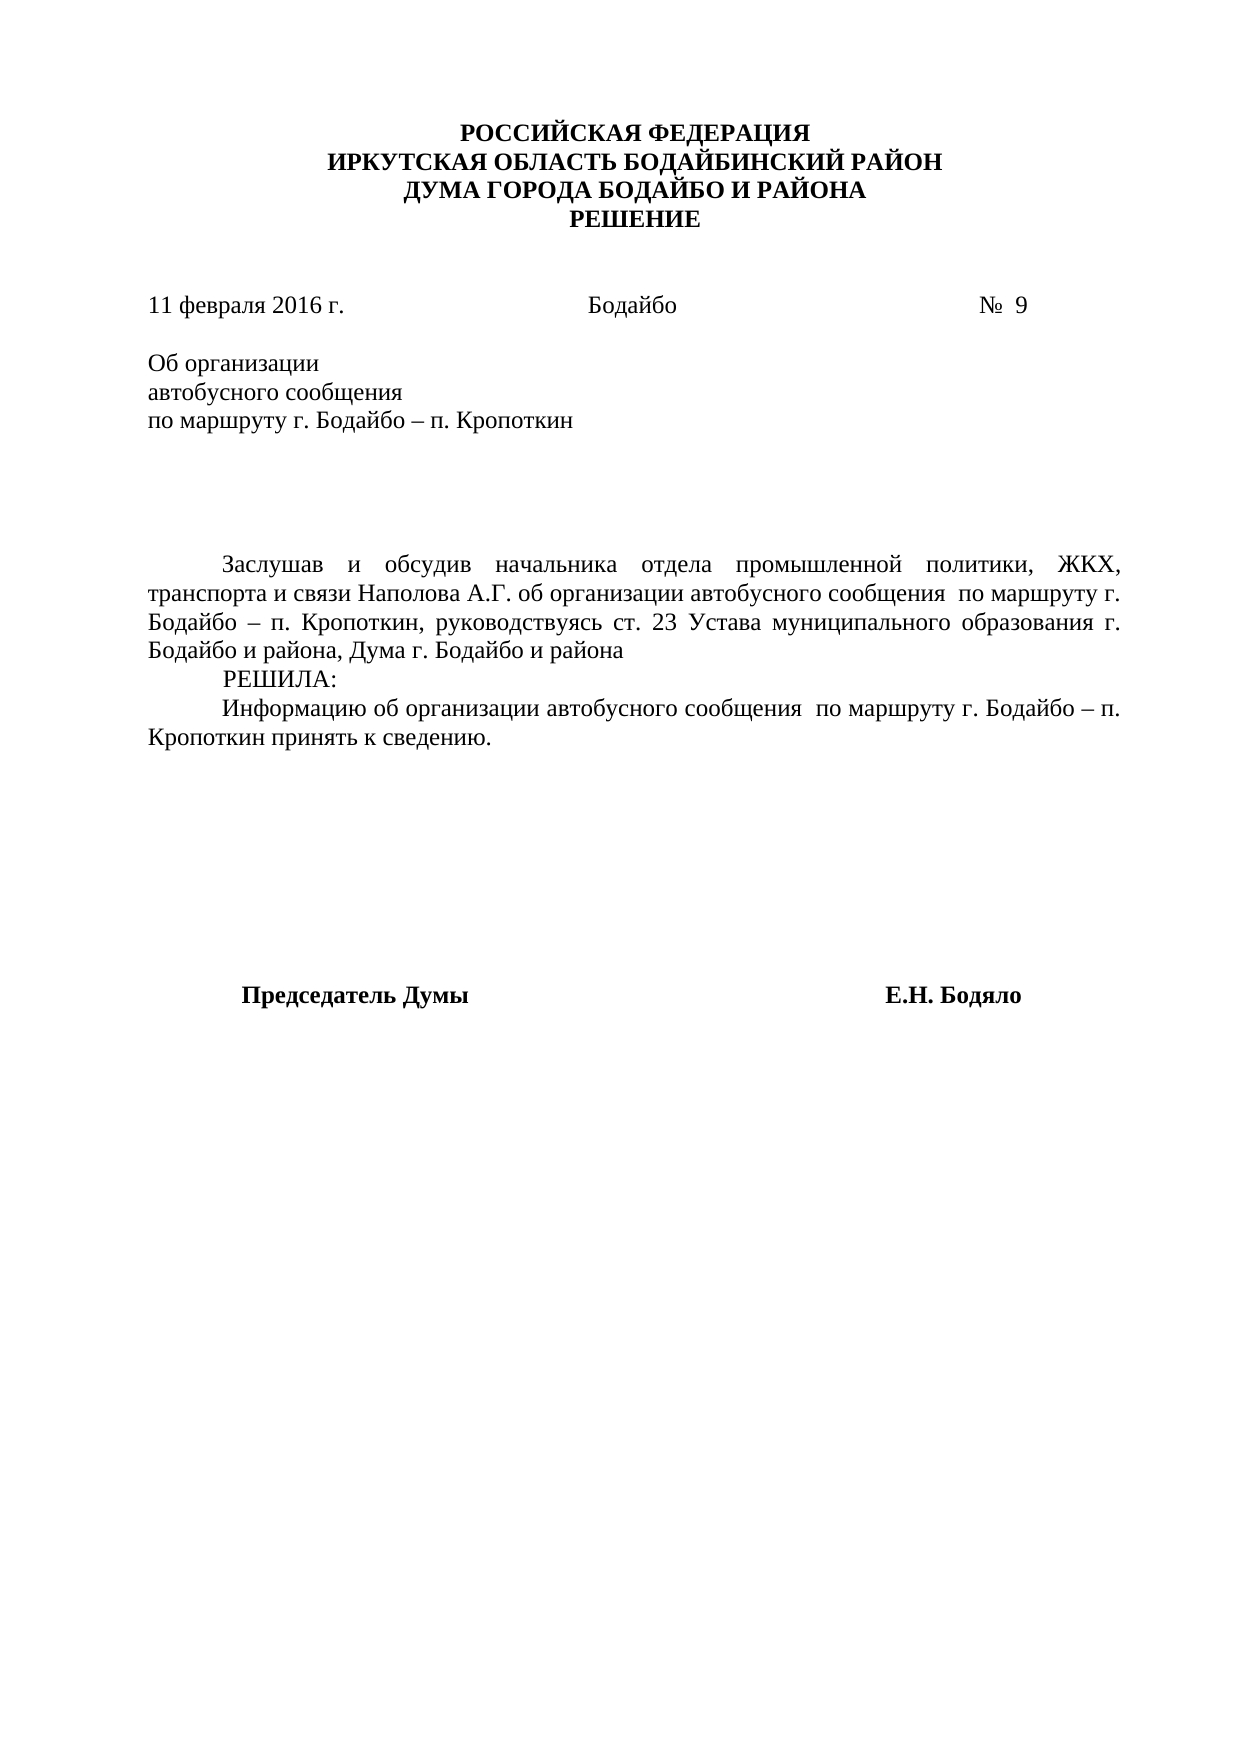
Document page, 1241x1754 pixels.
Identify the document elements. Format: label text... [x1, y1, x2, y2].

text ДУМА ГОРОДА БОДАЙБО И РАЙОНА [148, 176, 1122, 204]
text 11 февраля 2016 г. Бодайбо № 9 [148, 291, 1122, 319]
title по маршруту г. Бодайбо – п. Кропоткин [148, 406, 1122, 434]
title Заслушав и обсудив начальника отдела промышленной политики, ЖКХ, транспорта и связи Наполова А.Г. об организации автобусного сообщения по маршруту г. Бодайбо – п. Кропоткин, руководствуясь ст. 23 Устава муниципального образования г. Бодайбо и района, Дума г. Бодайбо и района [148, 549, 1122, 664]
title Информацию об организации автобусного сообщения по маршруту г. Бодайбо – п. Кропоткин принять к сведению. [148, 693, 1122, 751]
text Председатель Думы Е.Н. Бодяло [148, 981, 1122, 1009]
text РЕШЕНИЕ [148, 204, 1122, 233]
title Об организации [148, 348, 1122, 377]
title автобусного сообщения [148, 377, 1122, 406]
text ИРКУТСКАЯ ОБЛАСТЬ БОДАЙБИНСКИЙ РАЙОН [148, 147, 1122, 176]
text РОССИЙСКАЯ ФЕДЕРАЦИЯ [148, 118, 1122, 147]
text РЕШИЛА: [148, 664, 1122, 693]
